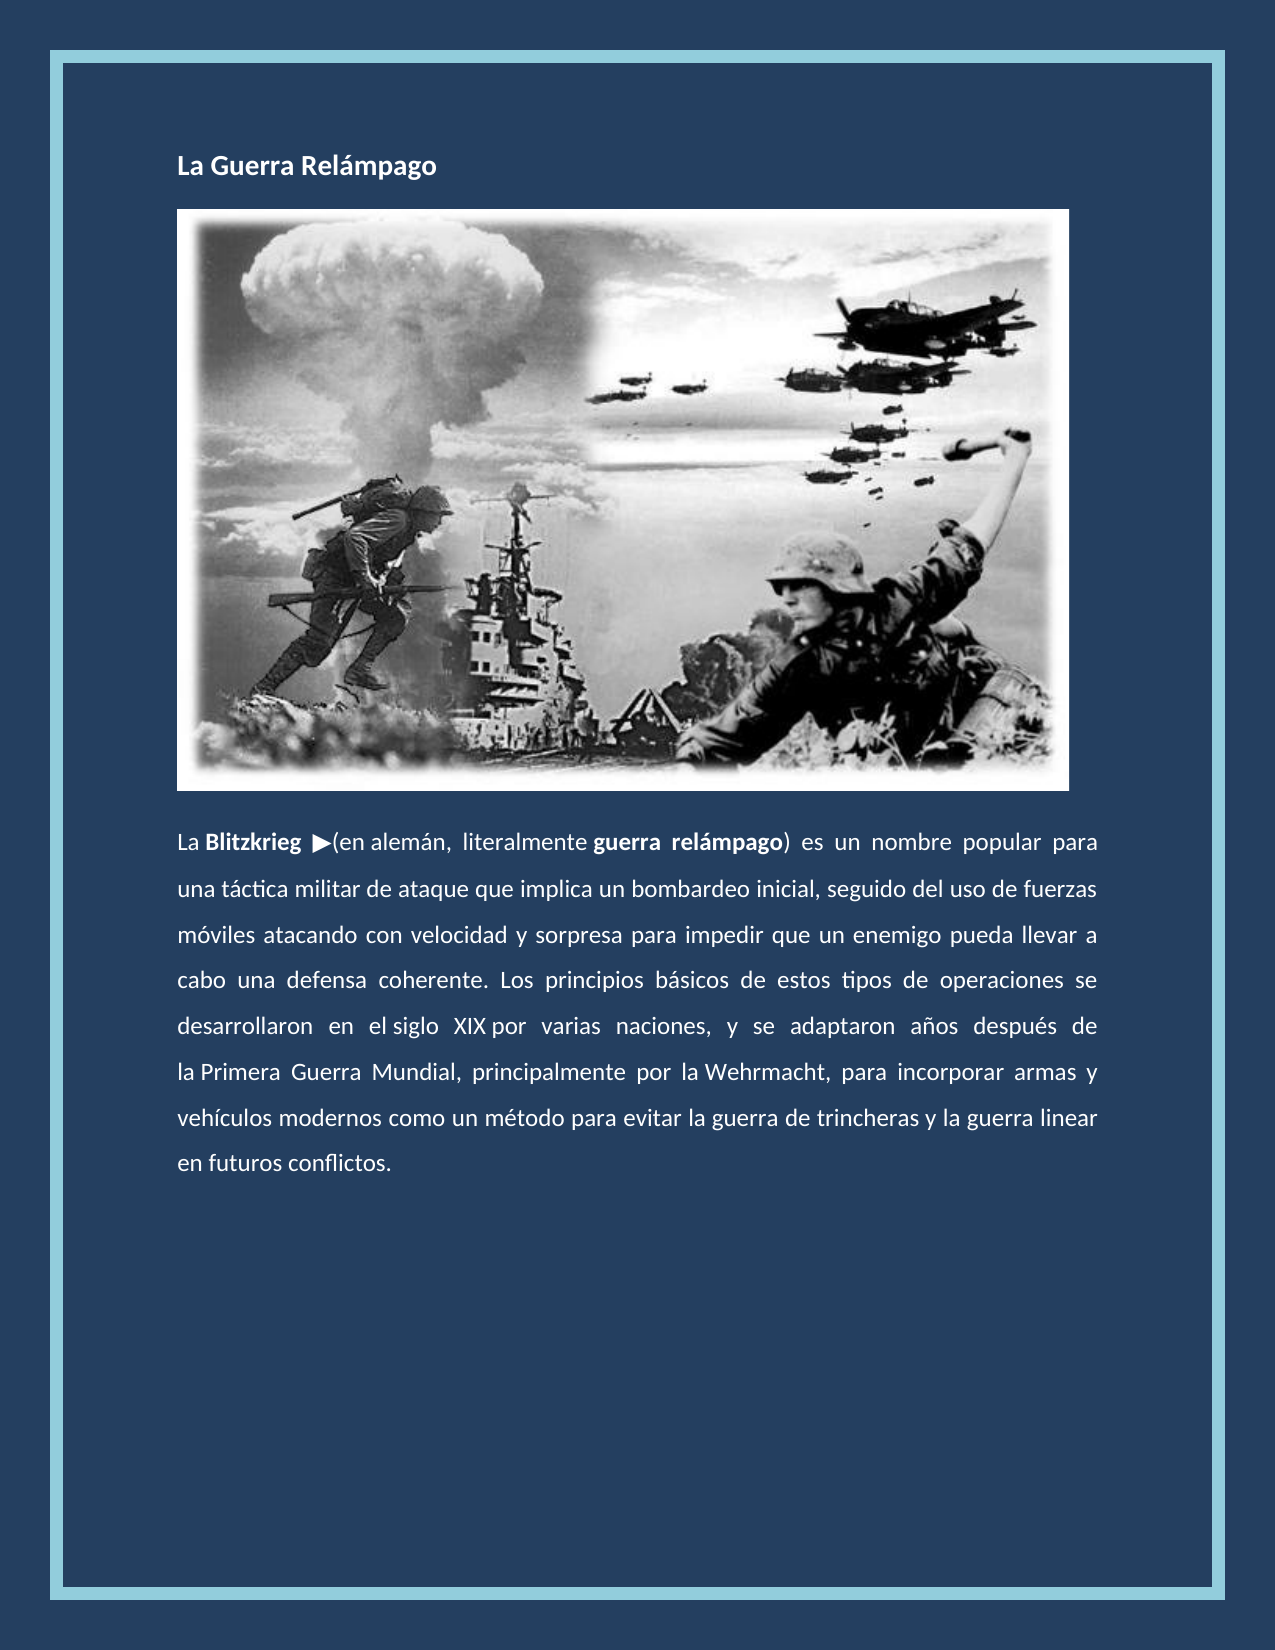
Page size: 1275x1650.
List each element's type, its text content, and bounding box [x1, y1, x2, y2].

text La Blitzkrieg ▶(en alemán, literalmente guerra relámpago) es un nombre popular para una táctica militar de ataque que implica un bombardeo inicial, seguido del uso de fuerzas móviles atacando con velocidad y sorpresa para impedir que un enemigo pueda llevar a cabo una defensa coherente. Los principios básicos de estos tipos de operaciones se desarrollaron en el siglo XIX por varias naciones, y se adaptaron años después de la Primera Guerra Mundial, principalmente por la Wehrmacht, para incorporar armas y vehículos modernos como un método para evitar la guerra de trincheras y la guerra linear en futuros conflictos. [177, 824, 1098, 1178]
text La Guerra Relámpago [177, 147, 1098, 183]
picture [177, 209, 1070, 791]
